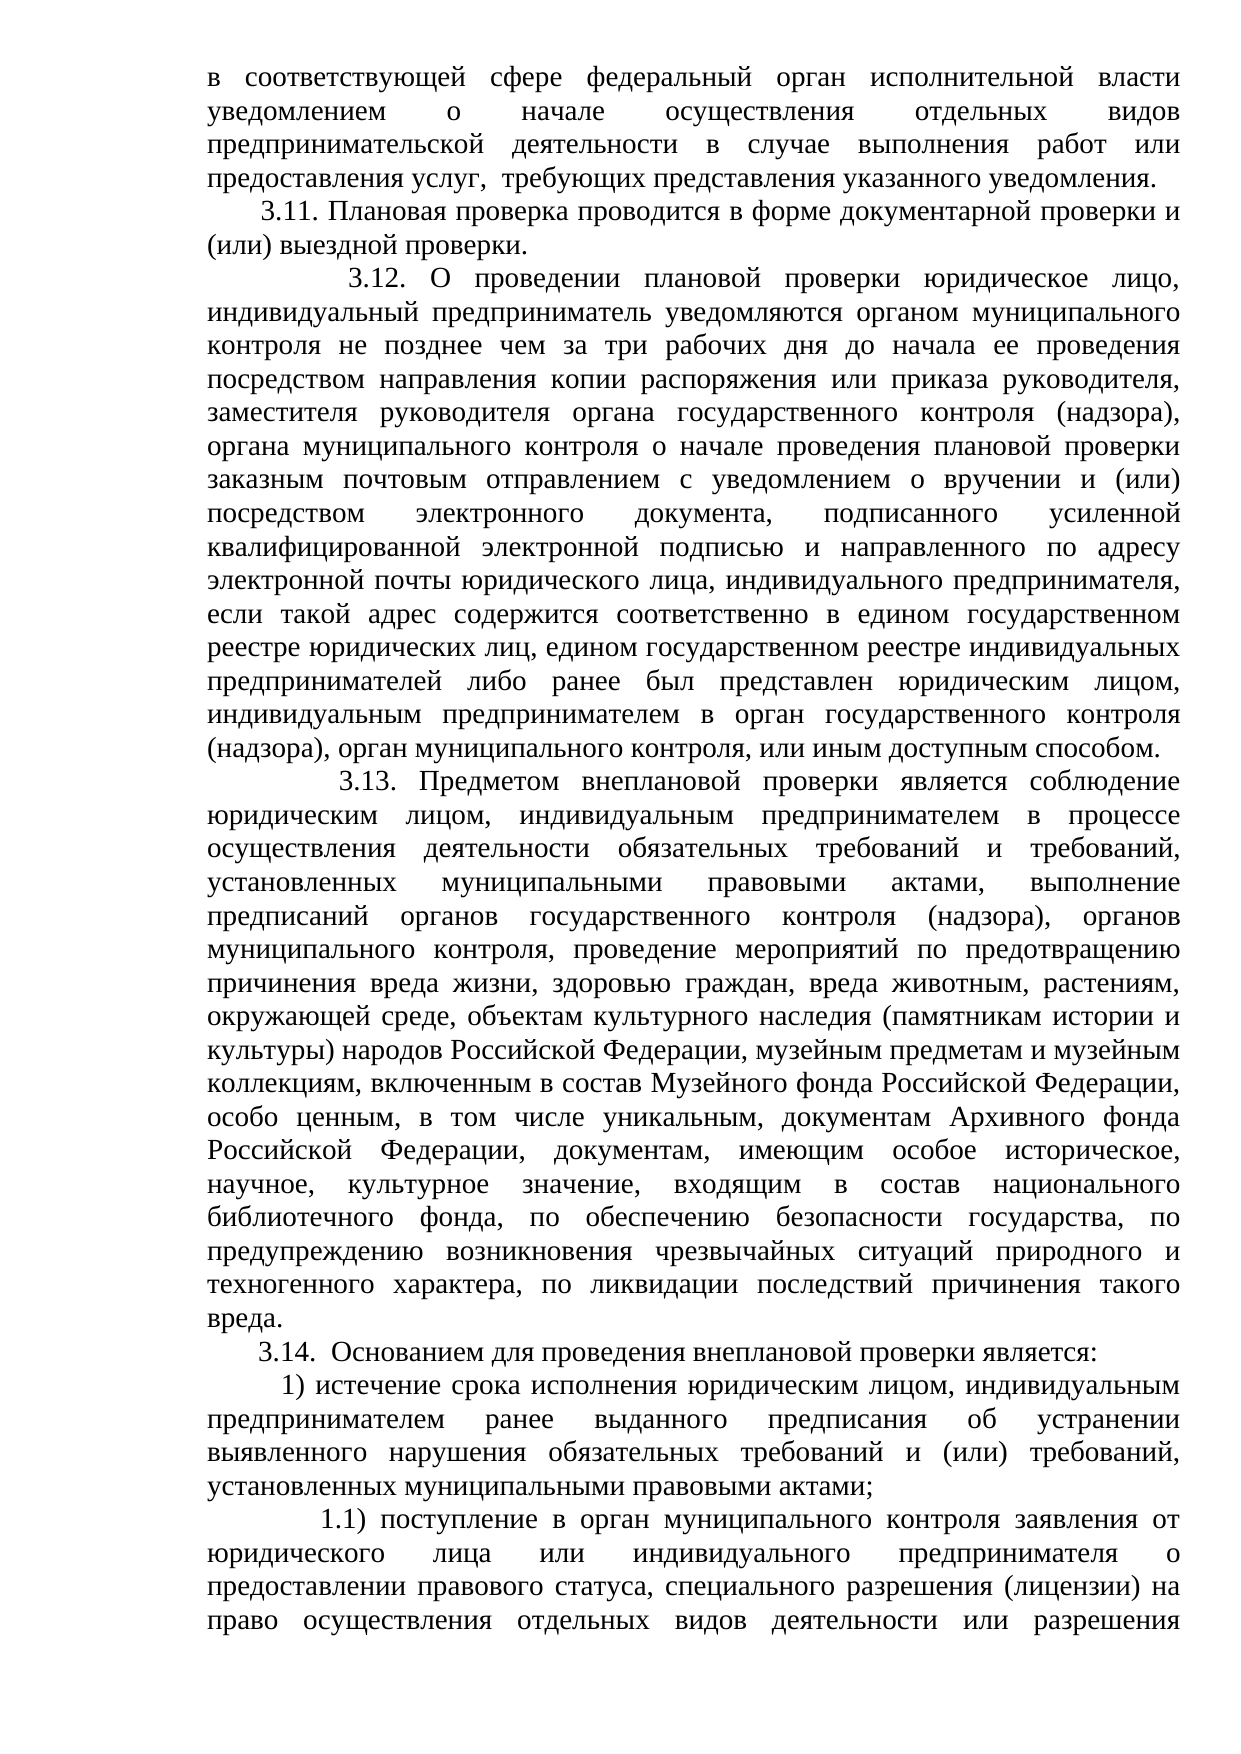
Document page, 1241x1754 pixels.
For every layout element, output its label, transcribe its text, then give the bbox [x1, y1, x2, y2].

text 3.14. Основанием для проведения внеплановой проверки является: [207, 1334, 1181, 1367]
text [207, 1501, 1181, 1636]
text 3.13. Предметом внеплановой проверки является соблюдение юридическим лицом, индивидуальным предпринимателем в процессе осуществления деятельности обязательных требований и требований, установленных муниципальными правовыми актами, выполнение предписаний органов государственного контроля (надзора), органов муниципального контроля, проведение мероприятий по предотвращению причинения вреда жизни, здоровью граждан, вреда животным, растениям, окружающей среде, объектам культурного наследия (памятникам истории и культуры) народов Российской Федерации, музейным предметам и музейным коллекциям, включенным в состав Музейного фонда Российской Федерации, особо ценным, в том числе уникальным, документам Архивного фонда Российской Федерации, документам, имеющим особое историческое, научное, культурное значение, входящим в состав национального библиотечного фонда, по обеспечению безопасности государства, по предупреждению возникновения чрезвычайных ситуаций природного и техногенного характера, по ликвидации последствий причинения такого вреда. [207, 763, 1181, 1334]
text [207, 59, 1181, 193]
text 3.11. Плановая проверка проводится в форме документарной проверки и (или) выездной проверки. [207, 193, 1181, 260]
text 1) истечение срока исполнения юридическим лицом, индивидуальным предпринимателем ранее выданного предписания об устранении выявленного нарушения обязательных требований и (или) требований, установленных муниципальными правовыми актами; [207, 1367, 1181, 1501]
text 3.12. О проведении плановой проверки юридическое лицо, индивидуальный предприниматель уведомляются органом муниципального контроля не позднее чем за три рабочих дня до начала ее проведения посредством направления копии распоряжения или приказа руководителя, заместителя руководителя органа государственного контроля (надзора), органа муниципального контроля о начале проведения плановой проверки заказным почтовым отправлением с уведомлением о вручении и (или) посредством электронного документа, подписанного усиленной квалифицированной электронной подписью и направленного по адресу электронной почты юридического лица, индивидуального предпринимателя, если такой адрес содержится соответственно в едином государственном реестре юридических лиц, едином государственном реестре индивидуальных предпринимателей либо ранее был представлен юридическим лицом, индивидуальным предпринимателем в орган государственного контроля (надзора), орган муниципального контроля, или иным доступным способом. [207, 260, 1181, 763]
